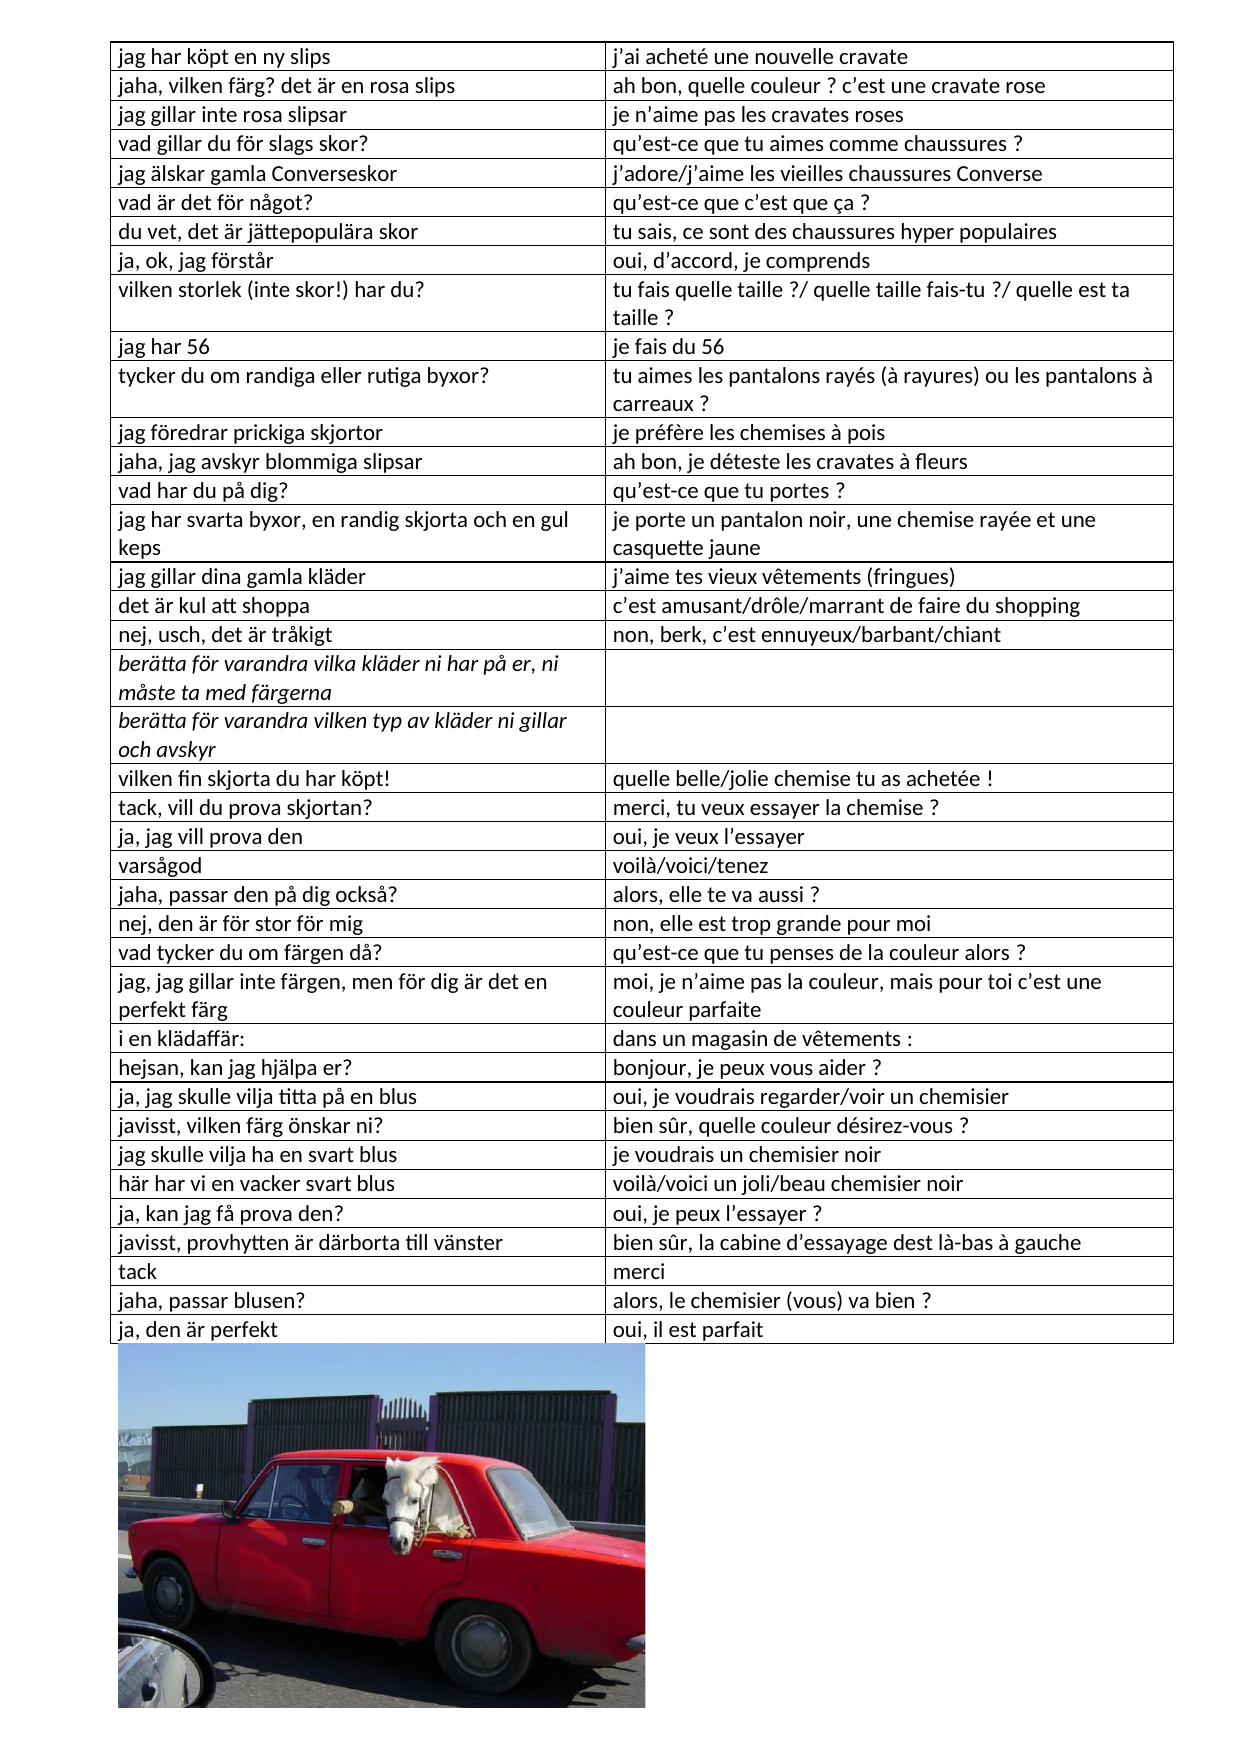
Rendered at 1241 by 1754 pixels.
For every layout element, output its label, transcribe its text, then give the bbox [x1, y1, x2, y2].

table_cell qu’est-ce que tu portes ? [606, 476, 1173, 504]
table_cell j’aime tes vieux vêtements (fringues) [606, 563, 1173, 590]
table_cell tycker du om randiga eller rutiga byxor? [111, 361, 605, 417]
table_cell qu’est-ce que tu penses de la couleur alors ? [606, 938, 1173, 966]
table_cell nej, usch, det är tråkigt [111, 621, 605, 648]
table_cell [606, 650, 1173, 706]
table_cell je fais du 56 [606, 332, 1173, 360]
table_cell oui, je veux l’essayer [606, 822, 1173, 850]
table_cell qu’est-ce que c’est que ça ? [606, 188, 1173, 216]
table_cell ja, den är perfekt [111, 1315, 605, 1343]
table_cell c’est amusant/drôle/marrant de faire du shopping [606, 591, 1173, 619]
table_cell quelle belle/jolie chemise tu as achetée ! [606, 764, 1173, 792]
table_cell oui, je peux l’essayer ? [606, 1199, 1173, 1227]
table_cell tu fais quelle taille ?/ quelle taille fais-tu ?/ quelle est ta taille ? [606, 275, 1173, 331]
table_cell jag, jag gillar inte färgen, men för dig är det en perfekt färg [111, 967, 605, 1023]
table_cell du vet, det är jättepopulära skor [111, 217, 605, 245]
table_cell dans un magasin de vêtements : [606, 1024, 1173, 1052]
table_cell merci [606, 1257, 1173, 1285]
table_cell jaha, passar den på dig också? [111, 880, 605, 908]
table_cell non, berk, c’est ennuyeux/barbant/chiant [606, 621, 1173, 648]
table_cell bien sûr, quelle couleur désirez-vous ? [606, 1111, 1173, 1139]
table_cell berätta för varandra vilka kläder ni har på er, ni måste ta med färgerna [111, 650, 605, 706]
table_cell vad har du på dig? [111, 476, 605, 504]
table_cell ja, ok, jag förstår [111, 246, 605, 274]
table_cell j’ai acheté une nouvelle cravate [606, 43, 1173, 70]
table_cell hejsan, kan jag hjälpa er? [111, 1053, 605, 1081]
table_cell ah bon, quelle couleur ? c’est une cravate rose [606, 71, 1173, 99]
table_cell berätta för varandra vilken typ av kläder ni gillar och avskyr [111, 707, 605, 763]
table_cell ja, kan jag få prova den? [111, 1199, 605, 1227]
table_cell vilken storlek (inte skor!) har du? [111, 275, 605, 331]
table_cell voilà/voici/tenez [606, 851, 1173, 879]
table_cell je voudrais un chemisier noir [606, 1141, 1173, 1168]
table_cell det är kul att shoppa [111, 591, 605, 619]
table_cell i en klädaffär: [111, 1024, 605, 1052]
table_cell tu aimes les pantalons rayés (à rayures) ou les pantalons à carreaux ? [606, 361, 1173, 417]
table_cell jaha, passar blusen? [111, 1286, 605, 1314]
table_cell je n’aime pas les cravates roses [606, 101, 1173, 128]
table_cell moi, je n’aime pas la couleur, mais pour toi c’est une couleur parfaite [606, 967, 1173, 1023]
table_cell non, elle est trop grande pour moi [606, 909, 1173, 937]
table_cell je préfère les chemises à pois [606, 418, 1173, 446]
table_cell oui, je voudrais regarder/voir un chemisier [606, 1083, 1173, 1110]
table_cell jag har svarta byxor, en randig skjorta och en gul keps [111, 505, 605, 561]
table_cell je porte un pantalon noir, une chemise rayée et une casquette jaune [606, 505, 1173, 561]
table_cell j’adore/j’aime les vieilles chaussures Converse [606, 159, 1173, 187]
table_cell vad är det för något? [111, 188, 605, 216]
table_cell jag har köpt en ny slips [111, 43, 605, 70]
table_cell vad tycker du om färgen då? [111, 938, 605, 966]
table_cell tack [111, 1257, 605, 1285]
table_cell voilà/voici un joli/beau chemisier noir [606, 1170, 1173, 1198]
table_cell bonjour, je peux vous aider ? [606, 1053, 1173, 1081]
table_cell bien sûr, la cabine d’essayage dest là-bas à gauche [606, 1228, 1173, 1256]
table_cell jag gillar dina gamla kläder [111, 563, 605, 590]
table_cell tu sais, ce sont des chaussures hyper populaires [606, 217, 1173, 245]
table_cell merci, tu veux essayer la chemise ? [606, 793, 1173, 821]
table_cell varsågod [111, 851, 605, 879]
table_cell javisst, provhytten är därborta till vänster [111, 1228, 605, 1256]
table_cell jag skulle vilja ha en svart blus [111, 1141, 605, 1168]
table_cell oui, d’accord, je comprends [606, 246, 1173, 274]
table_cell jaha, jag avskyr blommiga slipsar [111, 447, 605, 475]
table_cell alors, elle te va aussi ? [606, 880, 1173, 908]
table_cell qu’est-ce que tu aimes comme chaussures ? [606, 130, 1173, 158]
table_cell jag föredrar prickiga skjortor [111, 418, 605, 446]
table_cell vilken fin skjorta du har köpt! [111, 764, 605, 792]
table_cell jag älskar gamla Converseskor [111, 159, 605, 187]
picture [118, 1343, 646, 1708]
table_cell ja, jag skulle vilja titta på en blus [111, 1083, 605, 1110]
table_cell nej, den är för stor för mig [111, 909, 605, 937]
table_cell [606, 707, 1173, 763]
table_cell jaha, vilken färg? det är en rosa slips [111, 71, 605, 99]
table_cell vad gillar du för slags skor? [111, 130, 605, 158]
table_cell jag har 56 [111, 332, 605, 360]
table_cell tack, vill du prova skjortan? [111, 793, 605, 821]
table_cell här har vi en vacker svart blus [111, 1170, 605, 1198]
table_cell javisst, vilken färg önskar ni? [111, 1111, 605, 1139]
table_cell ah bon, je déteste les cravates à fleurs [606, 447, 1173, 475]
table_cell oui, il est parfait [606, 1315, 1173, 1343]
table_cell jag gillar inte rosa slipsar [111, 101, 605, 128]
table_cell ja, jag vill prova den [111, 822, 605, 850]
table_cell alors, le chemisier (vous) va bien ? [606, 1286, 1173, 1314]
